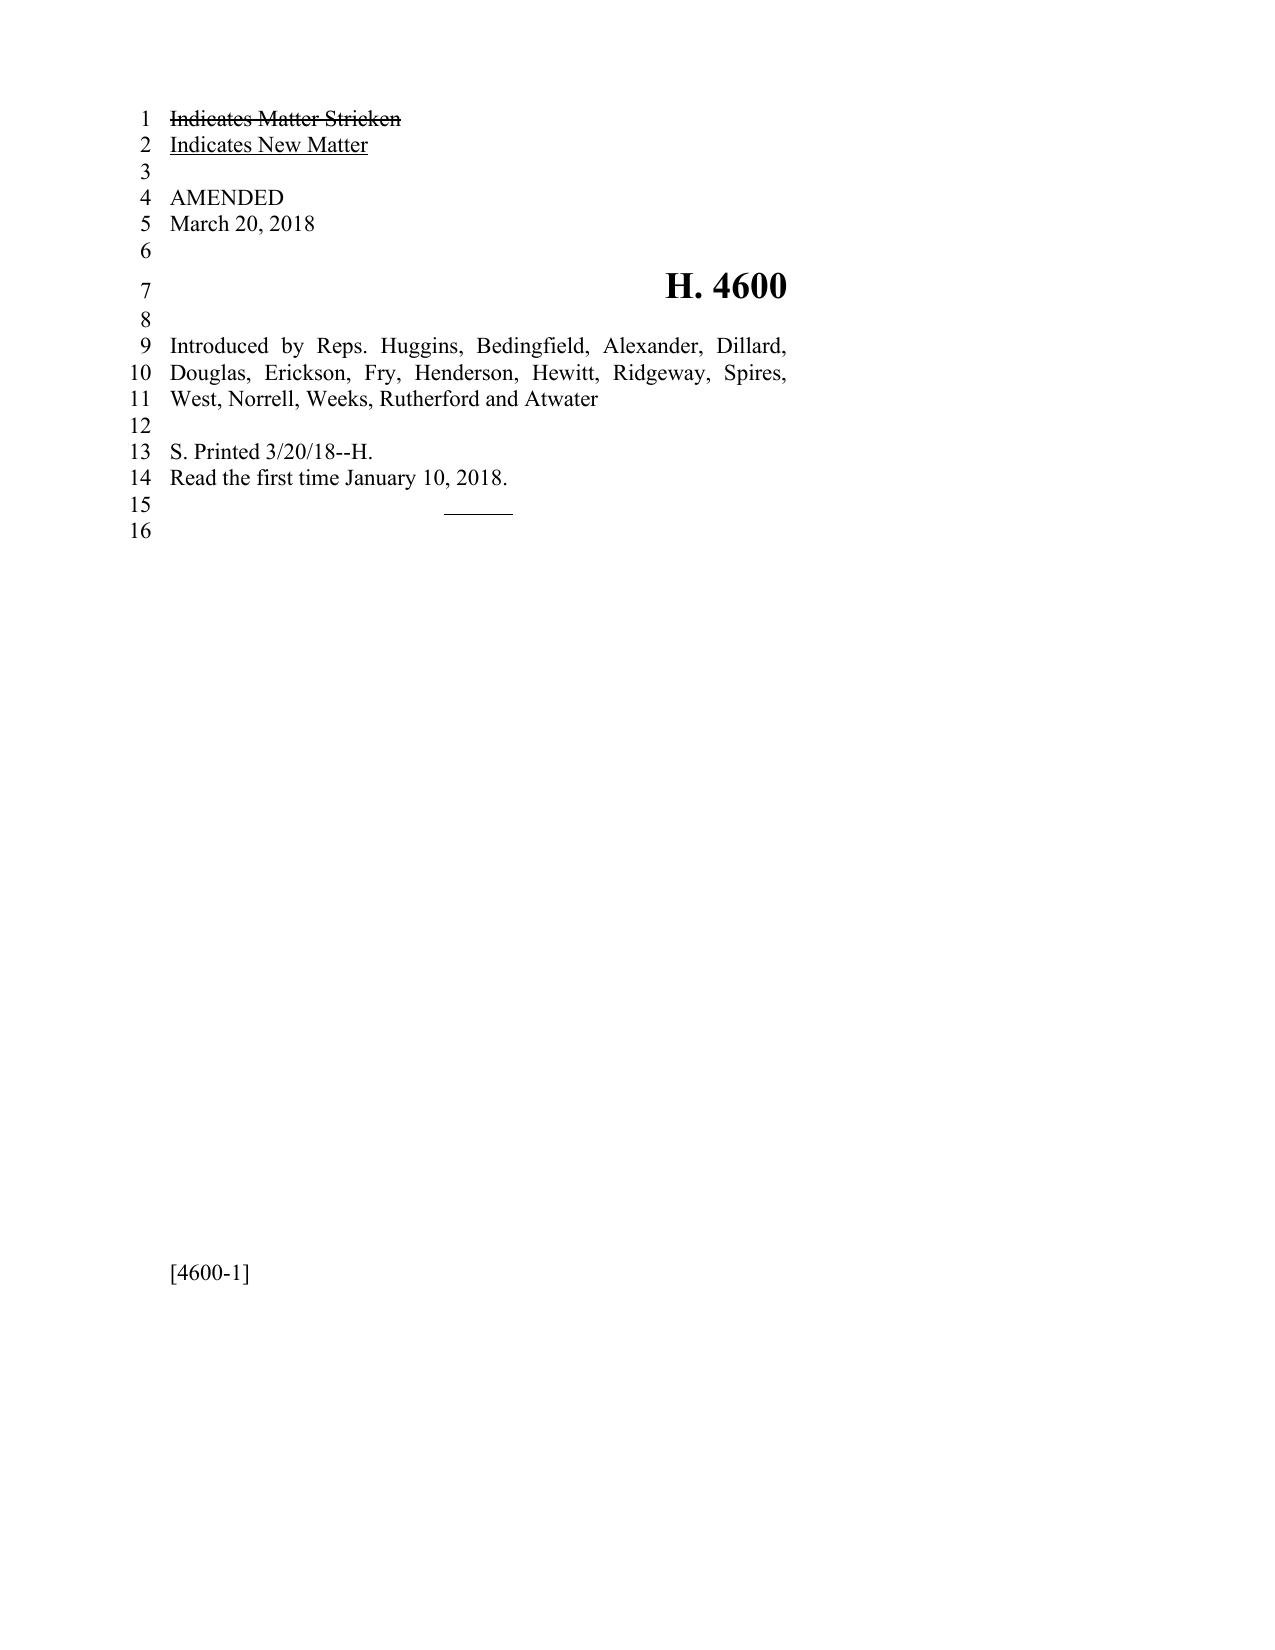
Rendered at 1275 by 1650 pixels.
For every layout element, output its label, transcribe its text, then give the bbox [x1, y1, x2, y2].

text Read the first time January 10, 2018. [169, 464, 787, 491]
text Indicates Matter Stricken [169, 105, 787, 131]
text AMENDED [169, 184, 787, 210]
text Indicates New Matter [169, 131, 787, 158]
text S. Printed 3/20/18--H. [169, 438, 787, 464]
text Introduced by Reps. Huggins, Bedingfield, Alexander, Dillard, Douglas, Erickson, Fry, Henderson, Hewitt, Ridgeway, Spires, West, Norrell, Weeks, Rutherford and Atwater [169, 333, 787, 412]
text March 20, 2018 [169, 210, 787, 237]
text H. 4600 [169, 263, 787, 306]
